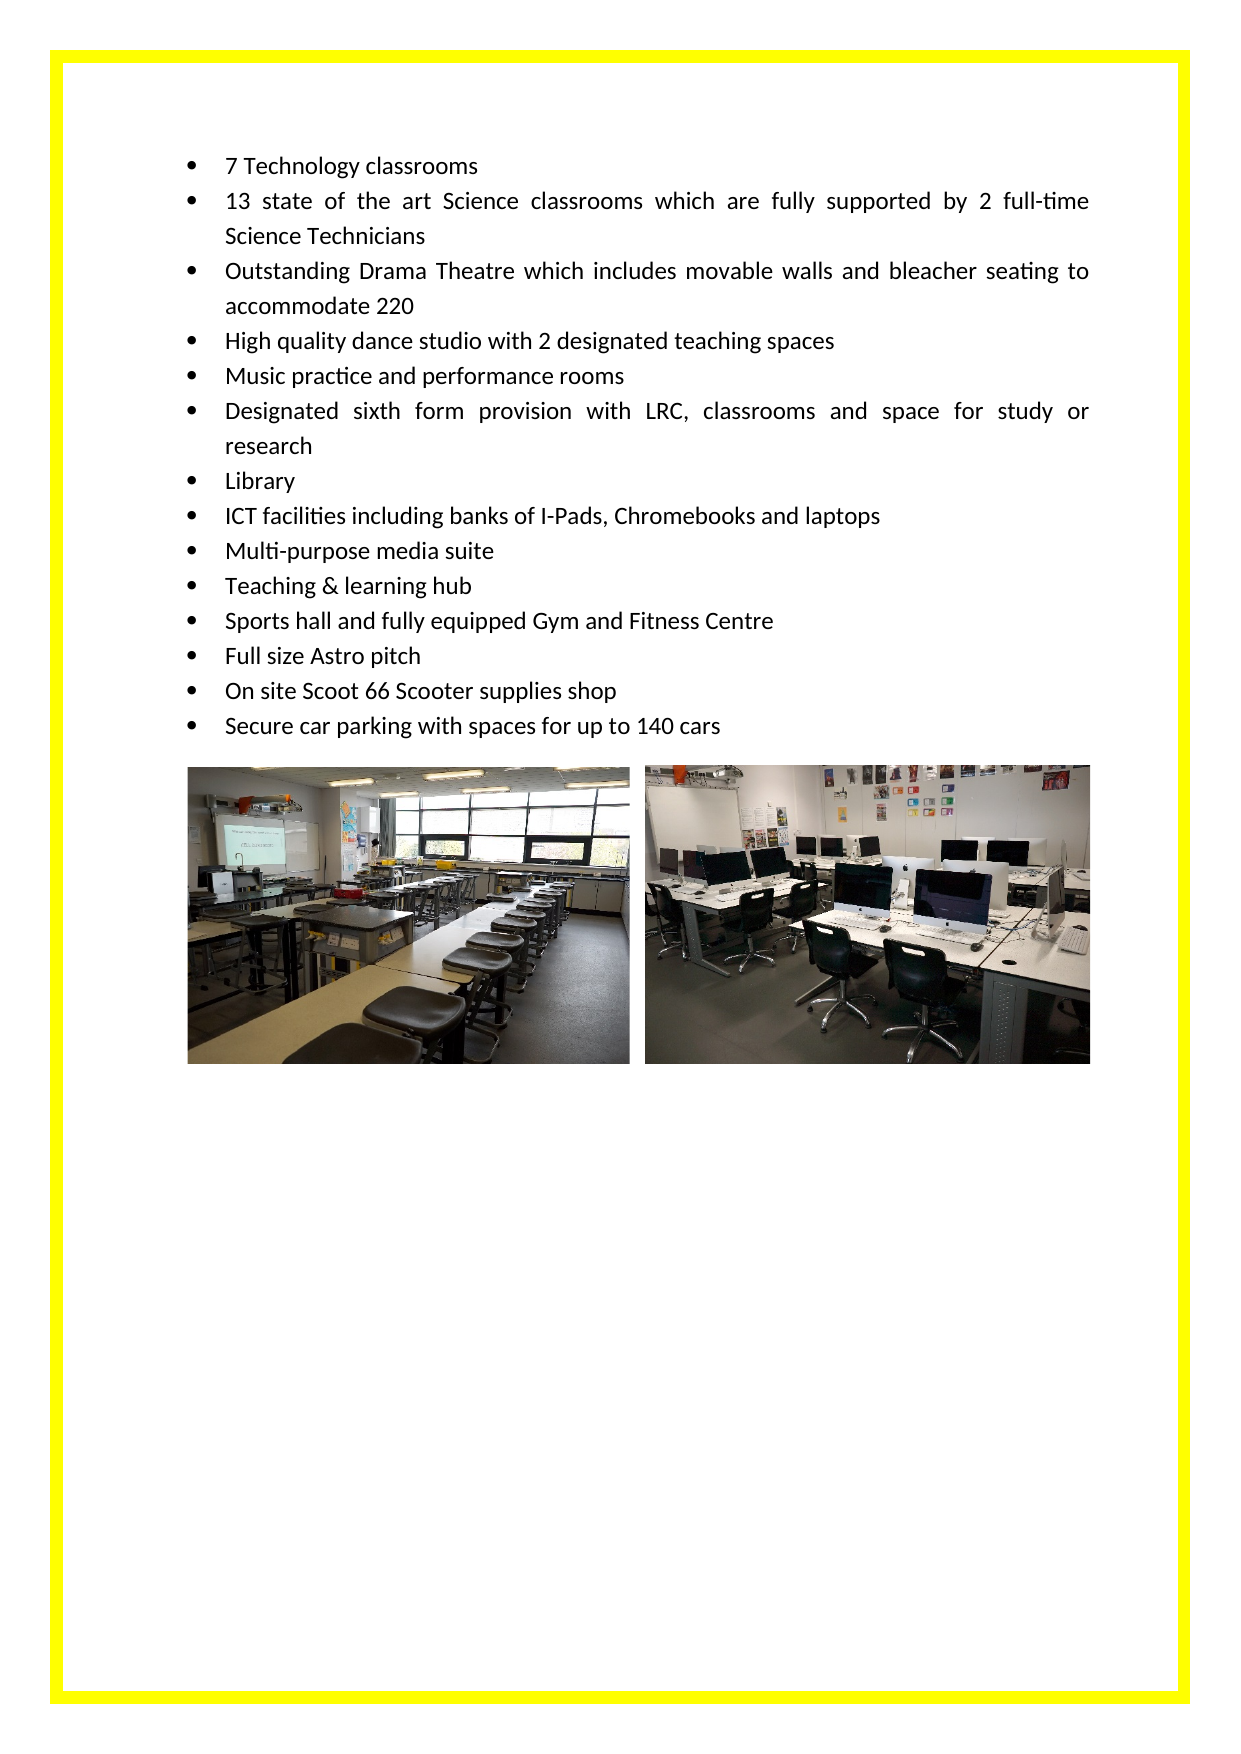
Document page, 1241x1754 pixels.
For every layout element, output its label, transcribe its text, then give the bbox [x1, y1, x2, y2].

list On site Scoot 66 Scooter supplies shop [187, 675, 1090, 706]
list Secure car parking with spaces for up to 140 cars [187, 710, 1090, 741]
list ICT facilities including banks of I-Pads, Chromebooks and laptops [187, 500, 1090, 531]
list Sports hall and fully equipped Gym and Fitness Centre [187, 605, 1090, 636]
list 7 Technology classrooms [187, 150, 1090, 181]
list High quality dance studio with 2 designated teaching spaces [187, 325, 1090, 356]
list Outstanding Drama Theatre which includes movable walls and bleacher seating to accommodate 220 [187, 255, 1090, 321]
list Teaching & learning hub [187, 570, 1090, 601]
picture [187, 767, 630, 1064]
list Library [187, 465, 1090, 496]
list Full size Astro pitch [187, 640, 1090, 671]
list 13 state of the art Science classrooms which are fully supported by 2 full-time Science Technicians [187, 185, 1090, 251]
list Music practice and performance rooms [187, 360, 1090, 391]
list Multi-purpose media suite [187, 535, 1090, 566]
list Designated sixth form provision with LRC, classrooms and space for study or research [187, 395, 1090, 461]
picture [645, 765, 1091, 1064]
